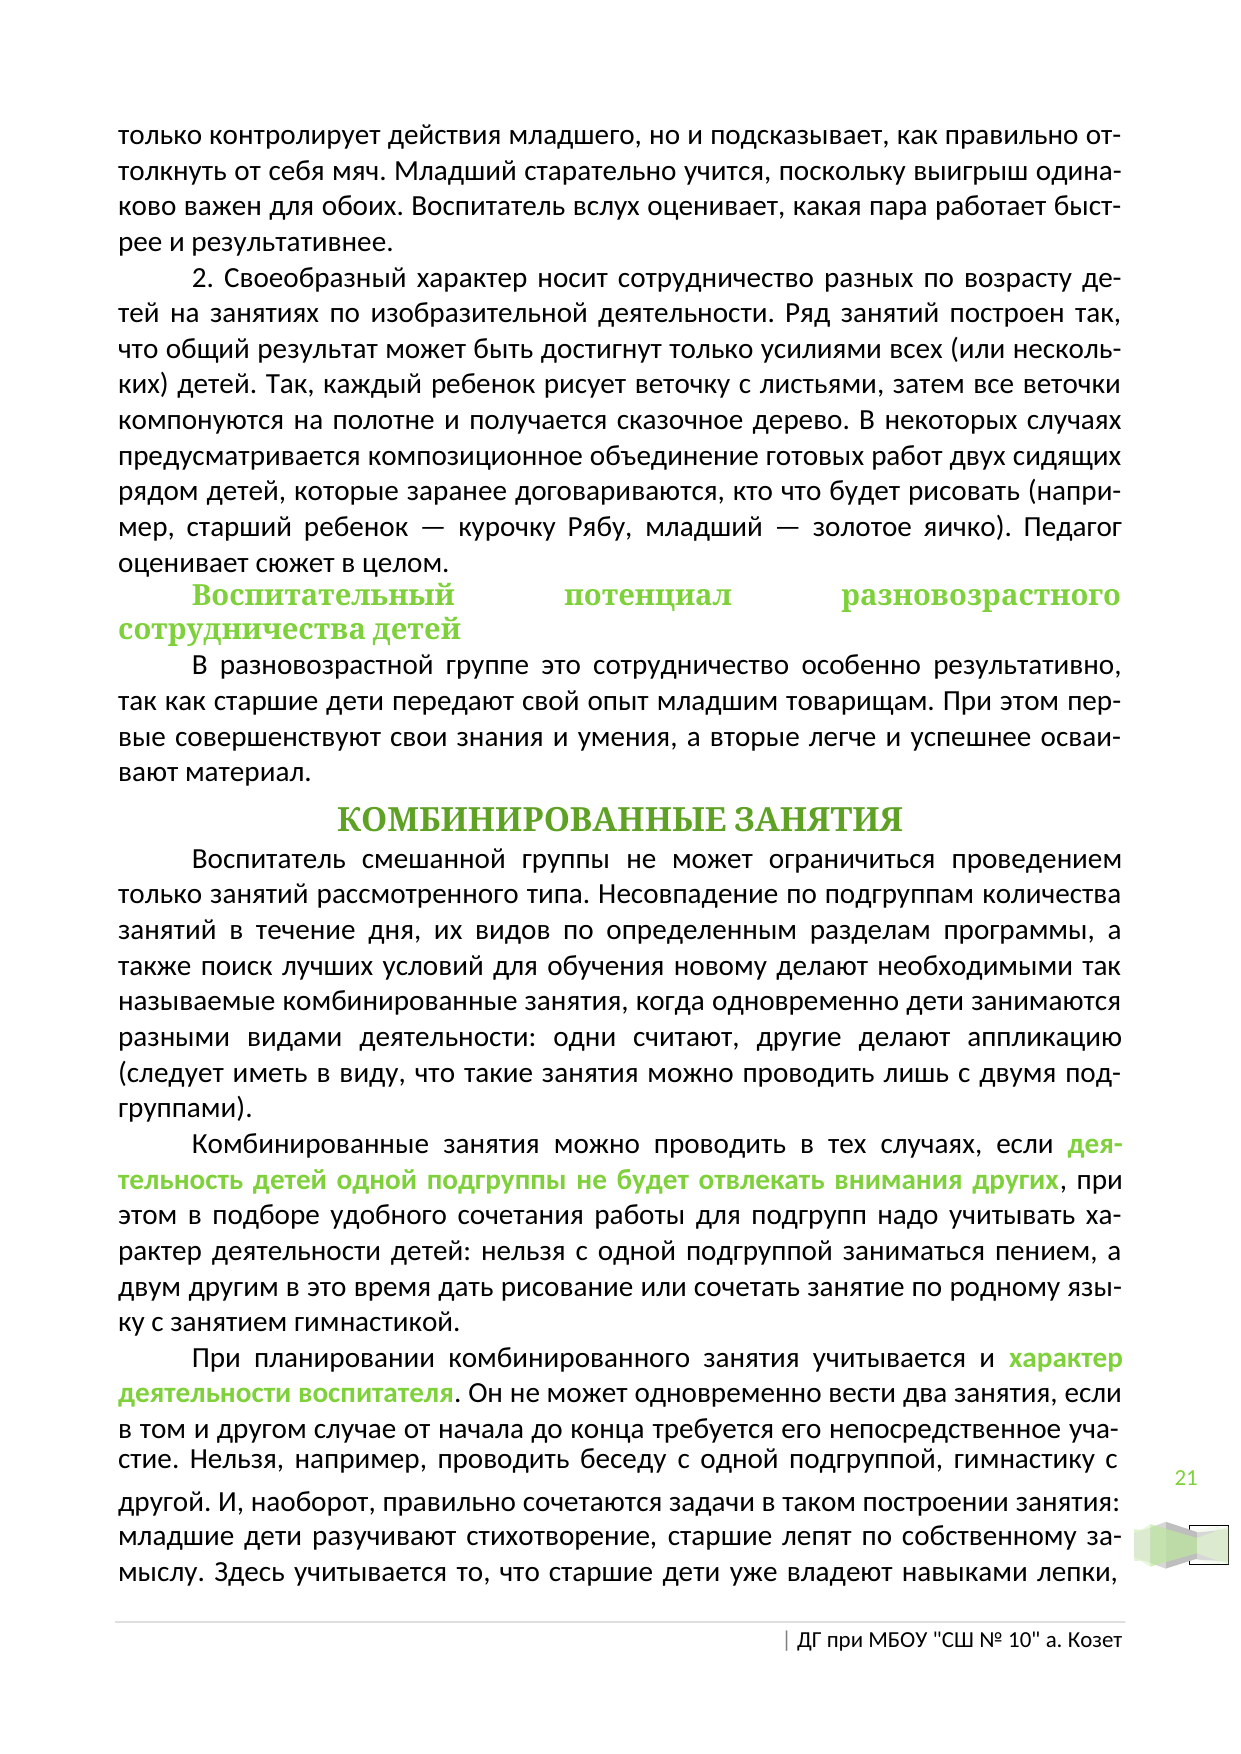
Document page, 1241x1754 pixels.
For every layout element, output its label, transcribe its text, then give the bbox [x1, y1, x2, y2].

text стие. Нельзя, например, проводить беседу с одной подгруппой, гимнастику с [118, 1446, 1240, 1474]
text младшие дети разучивают стихотворение, старшие лепят по собственному за- мыслу. Здесь учитывается то, что старшие дети уже владеют навыками лепки, [118, 1517, 1122, 1588]
subtitle Воспитательный потенциал разновозрастного сотрудничества детей [118, 579, 1121, 646]
picture [1190, 1526, 1227, 1537]
text только контролирует действия младшего, но и подсказывает, как правильно от- толкнуть от себя мяч. Младший старательно учится, поскольку выигрыш одина- ково важен для обоих. Воспитатель вслух оценивает, какая пара работает быст- рее и результативнее. [118, 116, 1123, 258]
subtitle КОМБИНИРОВАННЫЕ ЗАНЯТИЯ [117, 801, 1123, 840]
text 21 [0, 1474, 1197, 1488]
text Воспитатель смешанной группы не может ограничиться проведением только занятий рассмотренного типа. Несовпадение по подгруппам количества занятий в течение дня, их видов по определенным разделам программы, а также поиск лучших условий для обучения новому делают необходимыми так называемые комбинированные занятия, когда одновременно дети занимаются разными видами деятельности: одни считают, другие делают аппликацию (следует иметь в виду, что такие занятия можно проводить лишь с двумя под- группами). [118, 840, 1122, 1125]
list Своеобразный характер носит сотрудничество разных по возрасту де- тей на занятиях по изобразительной деятельности. Ряд занятий построен так, что общий результат может быть достигнут только усилиями всех (или несколь- ких) детей. Так, каждый ребенок рисует веточку с листьями, затем все веточки компонуются на полотне и получается сказочное дерево. В некоторых случаях предусматривается композиционное объединение готовых работ двух сидящих рядом детей, которые заранее договариваются, кто что будет рисовать (напри- мер, старший ребенок — курочку Рябу, младший — золотое яичко). Педагог оценивает сюжет в целом. [118, 259, 1123, 579]
table_cell [1197, 1526, 1228, 1564]
picture [1190, 1554, 1224, 1564]
text В разновозрастной группе это сотрудничество особенно результативно, так как старшие дети передают свой опыт младшим товарищам. При этом пер- вые совершенствуют свои знания и умения, а вторые легче и успешнее осваи- вают материал. [118, 646, 1123, 789]
text При планировании комбинированного занятия учитывается и характер деятельности воспитателя. Он не может одновременно вести два занятия, если в том и другом случае от начала до конца требуется его непосредственное уча- [118, 1339, 1123, 1446]
text Комбинированные занятия можно проводить в тех случаях, если дея- тельность детей одной подгруппы не будет отвлекать внимания других, при этом в подборе удобного сочетания работы для подгрупп надо учитывать ха- рактер деятельности детей: нельзя с одной подгруппой заниматься пением, а двум другим в это время дать рисование или сочетать занятие по родному язы- ку с занятием гимнастикой. [118, 1125, 1123, 1339]
text другой. И, наоборот, правильно сочетаются задачи в таком построении занятия: [118, 1488, 1240, 1517]
